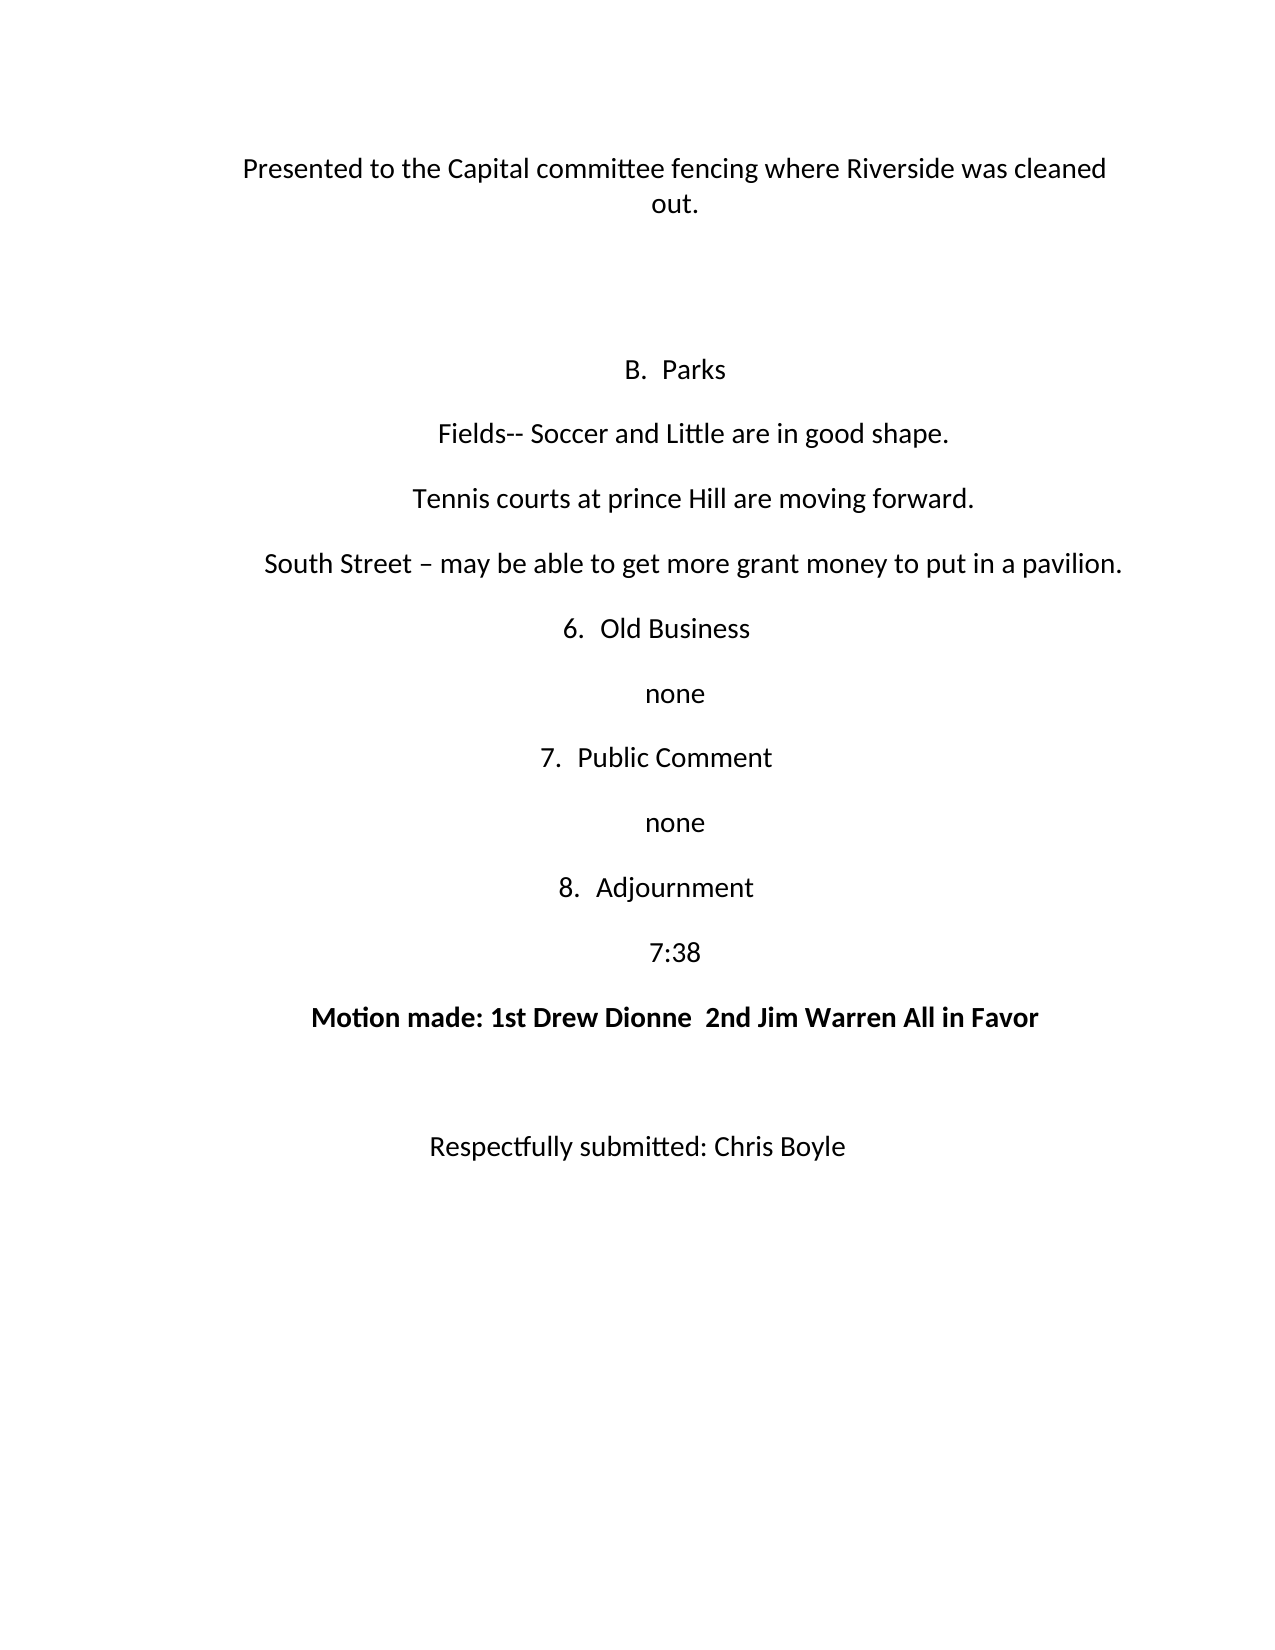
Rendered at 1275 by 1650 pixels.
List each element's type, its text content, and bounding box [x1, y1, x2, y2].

text none [225, 804, 1125, 840]
text none [225, 675, 1125, 710]
list Parks [225, 351, 1125, 386]
text Motion made: 1st Drew Dionne 2nd Jim Warren All in Favor [225, 999, 1125, 1034]
text South Street – may be able to get more grant money to put in a pavilion. [262, 545, 1125, 581]
list Old Business [187, 610, 1125, 646]
text Fields-- Soccer and Little are in good shape. [262, 416, 1125, 451]
text 7:38 [225, 934, 1125, 969]
text Respectfully submitted: Chris Boyle [150, 1128, 1125, 1164]
text Presented to the Capital committee fencing where Riverside was cleaned out. [225, 150, 1125, 221]
text Tennis courts at prince Hill are moving forward. [262, 480, 1125, 516]
list Adjournment [187, 869, 1125, 905]
list Public Comment [187, 739, 1125, 775]
